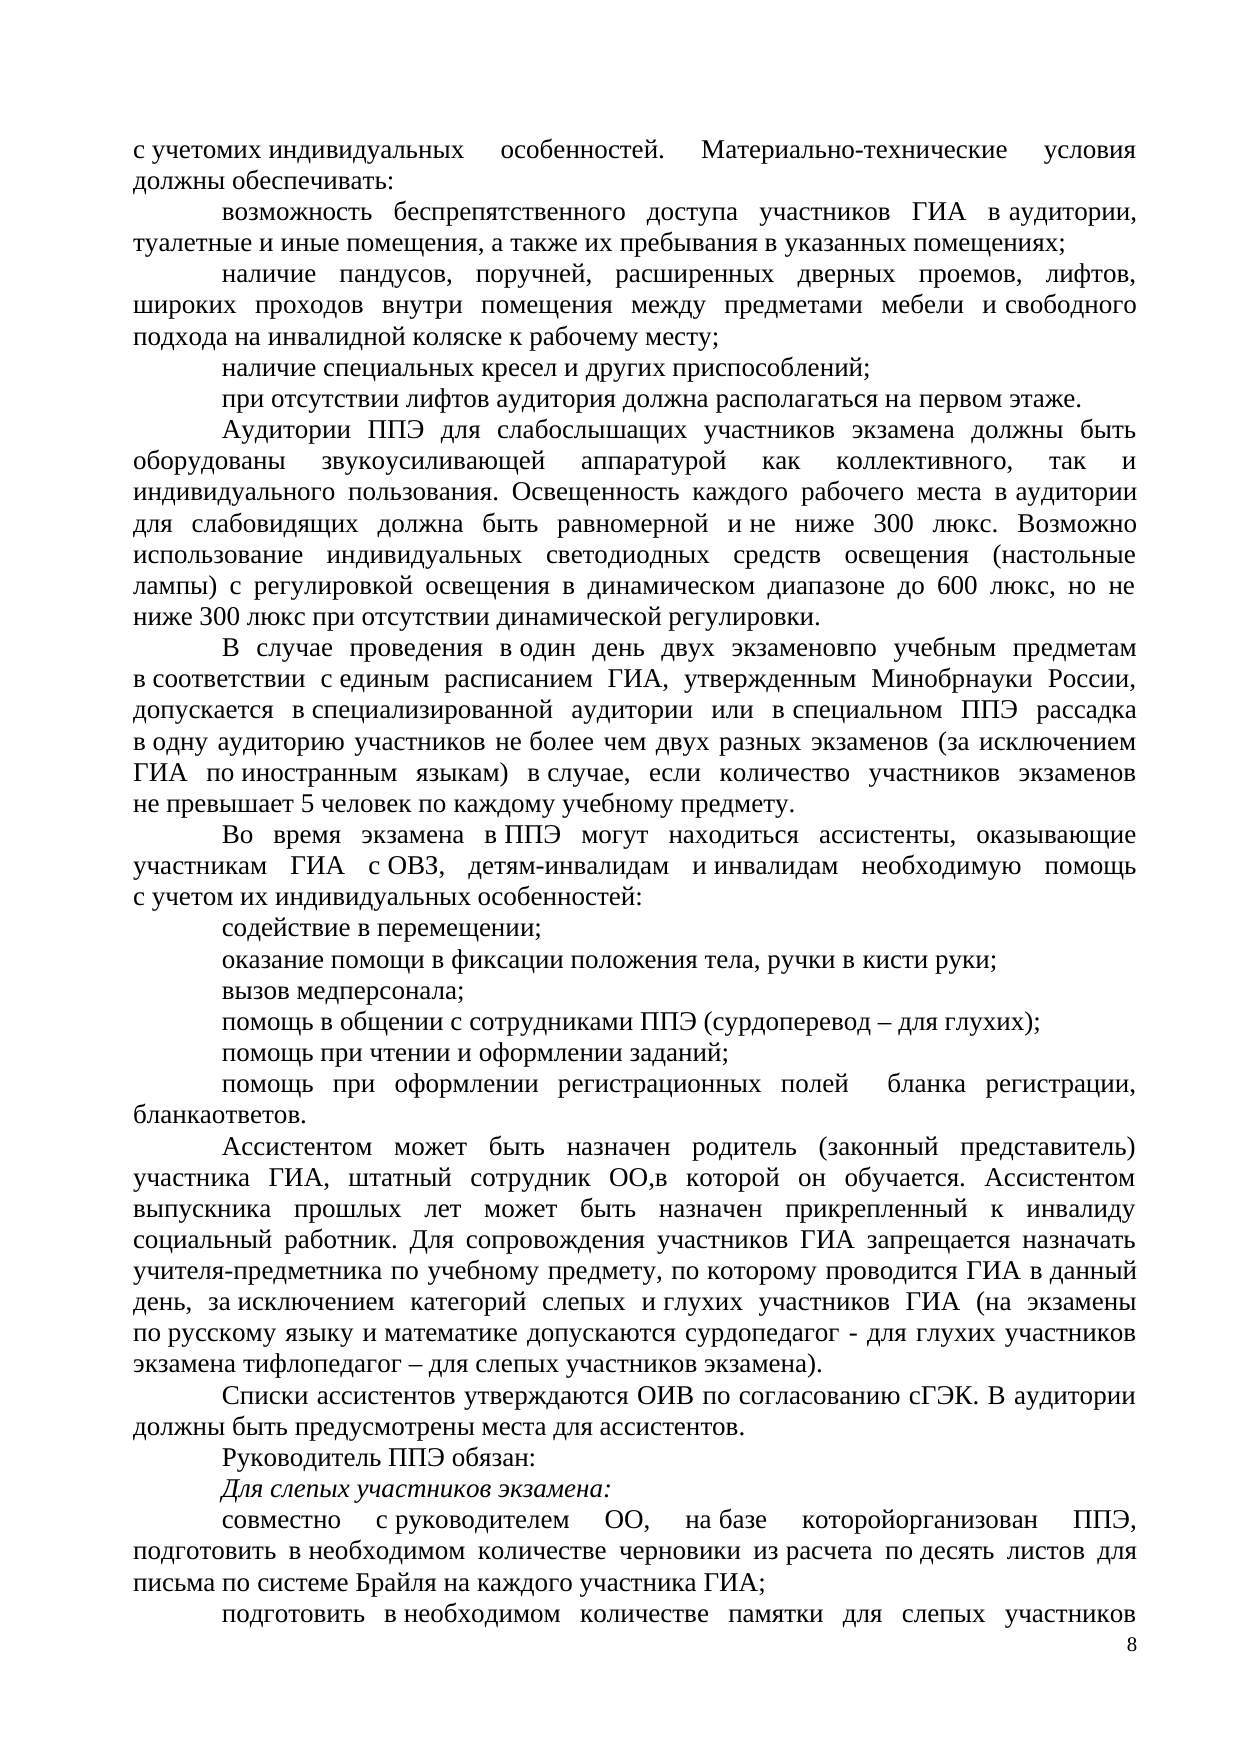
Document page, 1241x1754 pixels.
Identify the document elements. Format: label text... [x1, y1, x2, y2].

text содействие в перемещении; [133, 912, 1137, 943]
text возможность беспрепятственного доступа участников ГИА в аудитории, туалетные и иные помещения, а также их пребывания в указанных помещениях; [133, 195, 1137, 257]
text Ассистентом может быть назначен родитель (законный представитель) участника ГИА, штатный сотрудник ОО,в которой он обучается. Ассистентом выпускника прошлых лет может быть назначен прикрепленный к инвалиду социальный работник. Для сопровождения участников ГИА запрещается назначать учителя-предметника по учебному предмету, по которому проводится ГИА в данный день, за исключением категорий слепых и глухих участников ГИА (на экзамены по русскому языку и математике допускаются сурдопедагог - для глухих участников экзамена тифлопедагог – для слепых участников экзамена). [133, 1129, 1137, 1379]
text Руководитель ППЭ обязан: [133, 1441, 1137, 1472]
text помощь при оформлении регистрационных полей бланка регистрации, бланкаответов. [133, 1067, 1137, 1129]
text совместно с руководителем ОО, на базе которойорганизован ППЭ, подготовить в необходимом количестве черновики из расчета по десять листов для письма по системе Брайля на каждого участника ГИА; [133, 1503, 1137, 1597]
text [133, 1597, 1137, 1628]
text В случае проведения в один день двух экзаменовпо учебным предметам в соответствии с единым расписанием ГИА, утвержденным Минобрнауки России, допускается в специализированной аудитории или в специальном ППЭ рассадка в одну аудиторию участников не более чем двух разных экзаменов (за исключением ГИА по иностранным языкам) в случае, если количество участников экзаменов не превышает 5 человек по каждому учебному предмету. [133, 631, 1137, 818]
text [133, 133, 1137, 195]
text помощь при чтении и оформлении заданий; [133, 1036, 1137, 1067]
text Аудитории ППЭ для слабослышащих участников экзамена должны быть оборудованы звукоусиливающей аппаратурой как коллективного, так и индивидуального пользования. Освещенность каждого рабочего места в аудитории для слабовидящих должна быть равномерной и не ниже 300 люкс. Возможно использование индивидуальных светодиодных средств освещения (настольные лампы) с регулировкой освещения в динамическом диапазоне до 600 люкс, но не ниже 300 люкс при отсутствии динамической регулировки. [133, 413, 1137, 631]
text Списки ассистентов утверждаются ОИВ по согласованию сГЭК. В аудитории должны быть предусмотрены места для ассистентов. [133, 1379, 1137, 1441]
text при отсутствии лифтов аудитория должна располагаться на первом этаже. [133, 382, 1137, 413]
text Для слепых участников экзамена: [133, 1472, 1137, 1503]
text помощь в общении с сотрудниками ППЭ (сурдоперевод – для глухих); [133, 1005, 1137, 1036]
text Во время экзамена в ППЭ могут находиться ассистенты, оказывающие участникам ГИА с ОВЗ, детям-инвалидам и инвалидам необходимую помощь с учетом их индивидуальных особенностей: [133, 818, 1137, 912]
text оказание помощи в фиксации положения тела, ручки в кисти руки; [133, 943, 1137, 974]
text наличие специальных кресел и других приспособлений; [133, 351, 1137, 382]
text наличие пандусов, поручней, расширенных дверных проемов, лифтов, широких проходов внутри помещения между предметами мебели и свободного подхода на инвалидной коляске к рабочему месту; [133, 257, 1137, 351]
text вызов медперсонала; [133, 974, 1137, 1005]
